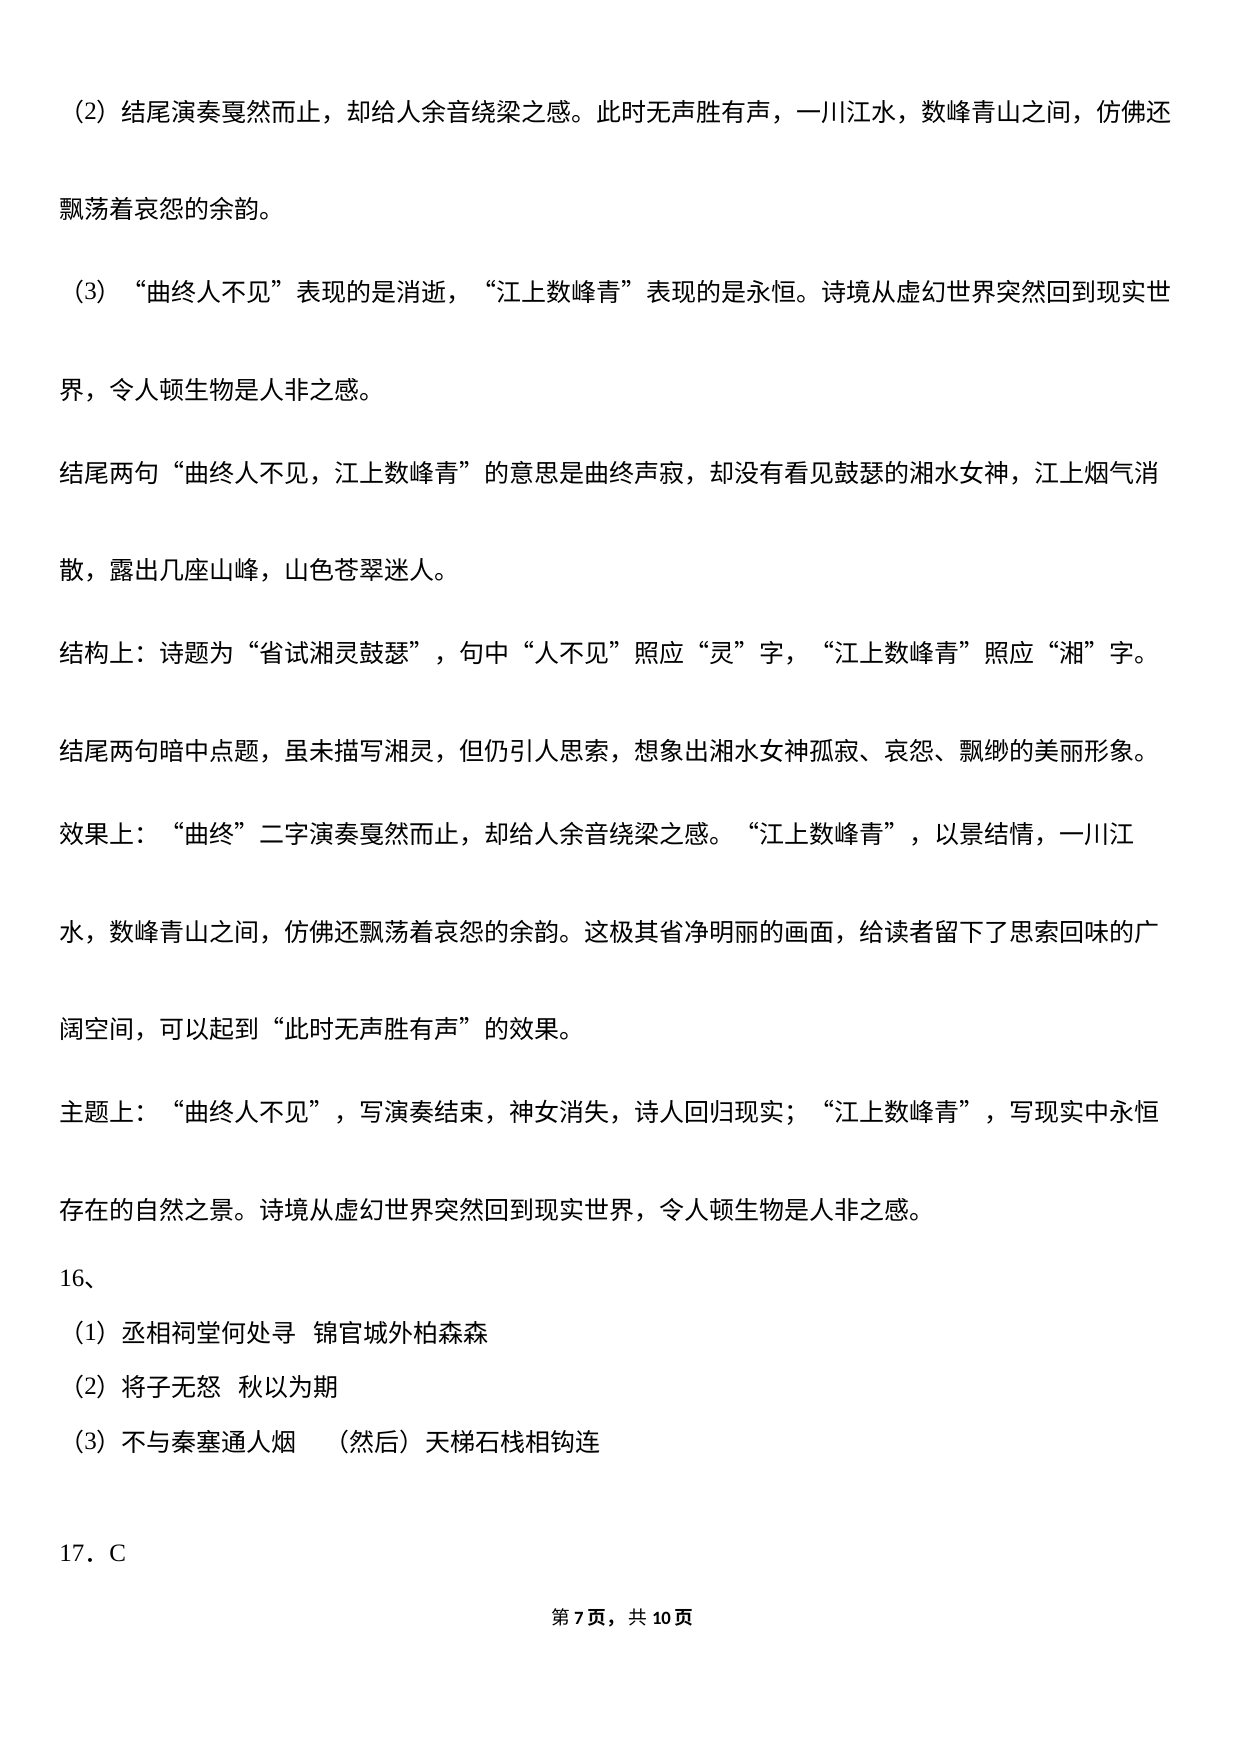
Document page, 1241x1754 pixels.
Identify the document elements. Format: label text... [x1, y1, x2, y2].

text （3）“曲终人不见”表现的是消逝，“江上数峰青”表现的是永恒。诗境从虚幻世界突然回到现实世界，令人顿生物是人非之感。 [59, 258, 1181, 421]
text 效果上：“曲终”二字演奏戛然而止，却给人余音绕梁之感。“江上数峰青”，以景结情，一川江水，数峰青山之间，仿佛还飘荡着哀怨的余韵。这极其省净明丽的画面，给读者留下了思索回味的广阔空间，可以起到“此时无声胜有声”的效果。 [59, 800, 1181, 1060]
text （2）结尾演奏戛然而止，却给人余音绕梁之感。此时无声胜有声，一川江水，数峰青山之间，仿佛还飘荡着哀怨的余韵。 [59, 78, 1181, 240]
text （2）将子无怒 秋以为期 [59, 1368, 1181, 1404]
text （3）不与秦塞通人烟 （然后）天梯石栈相钩连 [59, 1422, 1181, 1458]
text 主题上：“曲终人不见”，写演奏结束，神女消失，诗人回归现实；“江上数峰青”，写现实中永恒存在的自然之景。诗境从虚幻世界突然回到现实世界，令人顿生物是人非之感。 [59, 1078, 1181, 1241]
text 结构上：诗题为“省试湘灵鼓瑟”，句中“人不见”照应“灵”字，“江上数峰青”照应“湘”字。结尾两句暗中点题，虽未描写湘灵，但仍引人思索，想象出湘水女神孤寂、哀怨、飘缈的美丽形象。 [59, 619, 1181, 782]
text （1）丞相祠堂何处寻 锦官城外柏森森 [59, 1313, 1181, 1349]
text 17．C [59, 1519, 1181, 1584]
text 结尾两句“曲终人不见，江上数峰青”的意思是曲终声寂，却没有看见鼓瑟的湘水女神，江上烟气消散，露出几座山峰，山色苍翠迷人。 [59, 439, 1181, 601]
text 16、 [59, 1259, 1181, 1295]
